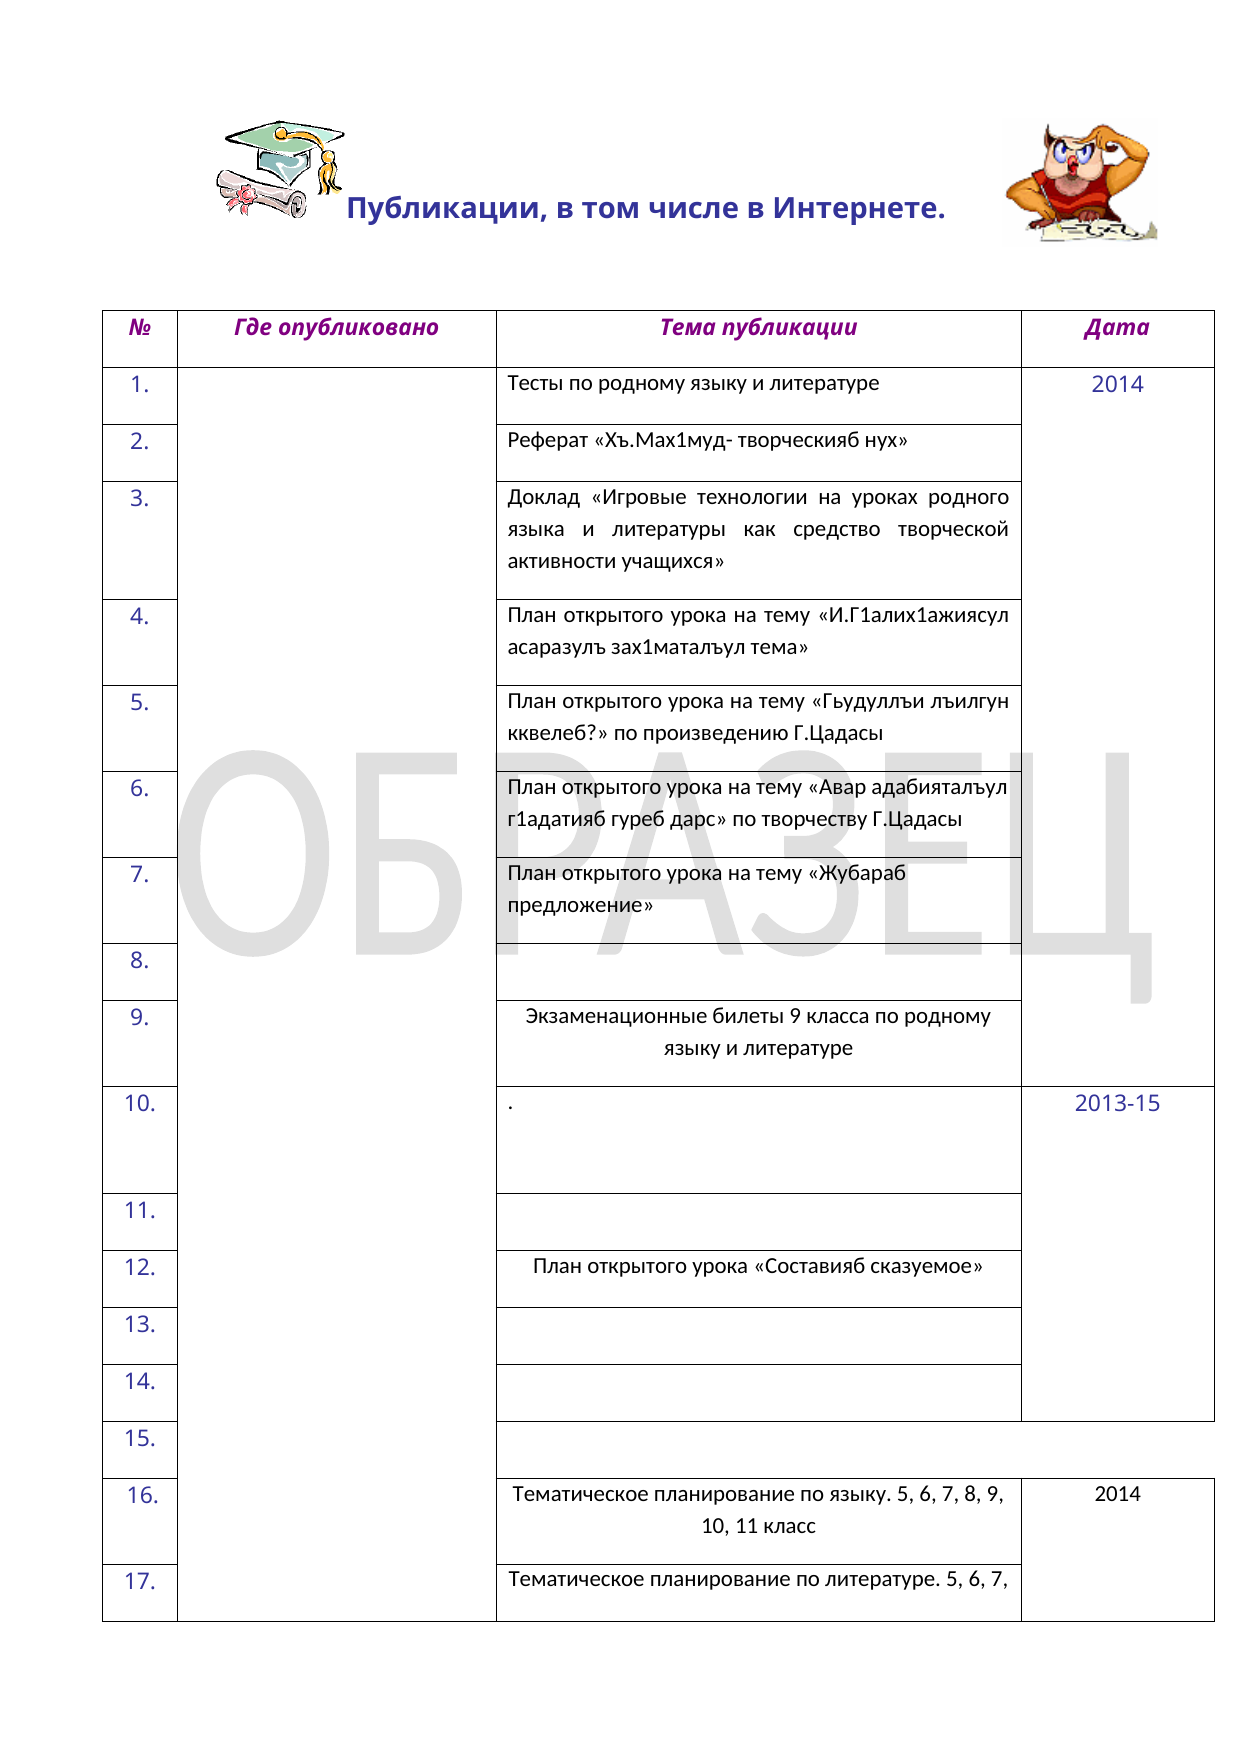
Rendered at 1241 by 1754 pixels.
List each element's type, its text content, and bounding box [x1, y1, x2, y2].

table_cell 13. [103, 1308, 177, 1364]
table_cell Экзаменационные билеты 9 класса по родному языку и литературе [497, 1001, 1021, 1086]
table_cell Тесты по родному языку и литературе [497, 368, 1021, 424]
table_cell 14. [103, 1365, 177, 1421]
table_cell 15. [103, 1422, 177, 1478]
table_header Дата [1022, 311, 1214, 367]
table_cell 2014 [1022, 368, 1214, 1086]
table_cell 17. [103, 1565, 177, 1621]
table_cell 11. [103, 1194, 177, 1250]
table_cell Тематическое планирование по языку. 5, 6, 7, 8, 9, 10, 11 класс [497, 1479, 1021, 1563]
table_cell План открытого урока «Составияб сказуемое» [497, 1251, 1021, 1307]
table_cell План открытого урока на тему «И.Г1алих1ажиясул асаразулъ зах1маталъул тема» [497, 600, 1021, 685]
table_cell План открытого урока на тему «Жубараб предложение» [497, 858, 1021, 943]
text Публикации, в том числе в Интернете. [177, 118, 1002, 227]
table_header № [103, 311, 177, 367]
table_cell 6. [103, 772, 177, 857]
picture [1002, 118, 1159, 247]
table_cell 10. [103, 1087, 177, 1193]
table_cell 8. [103, 944, 177, 1000]
table_cell 9. [103, 1001, 177, 1086]
table_cell [497, 944, 1021, 1000]
table_cell 2. [103, 425, 177, 481]
table_cell 7. [103, 858, 177, 943]
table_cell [497, 1565, 1021, 1621]
table_cell 3. [103, 482, 177, 599]
table_cell 2013-15 [1022, 1087, 1214, 1421]
table_cell 2014 [1022, 1479, 1214, 1621]
table_cell [497, 1194, 1021, 1250]
picture [214, 118, 346, 219]
table_cell 1. [103, 368, 177, 424]
table_cell 12. [103, 1251, 177, 1307]
table_cell 16. [103, 1479, 177, 1563]
table_cell Реферат «Хъ.Мах1муд- творческияб нух» [497, 425, 1021, 481]
table_cell План открытого урока на тему «Авар адабияталъул г1адатияб гуреб дарс» по творчеству Г.Цадасы [497, 772, 1021, 857]
table_cell [497, 1308, 1021, 1364]
table_header Где опубликовано [178, 311, 496, 367]
table_cell 4. [103, 600, 177, 685]
table_cell 5. [103, 686, 177, 771]
table_cell [497, 1365, 1021, 1421]
table_header Тема публикации [497, 311, 1021, 367]
table_cell . [497, 1087, 1021, 1193]
table_cell [178, 368, 496, 1621]
table_cell План открытого урока на тему «Гьудуллъи лъилгун кквелеб?» по произведению Г.Цадасы [497, 686, 1021, 771]
table_cell Доклад «Игровые технологии на уроках родного языка и литературы как средство творческой активности учащихся» [497, 482, 1021, 599]
